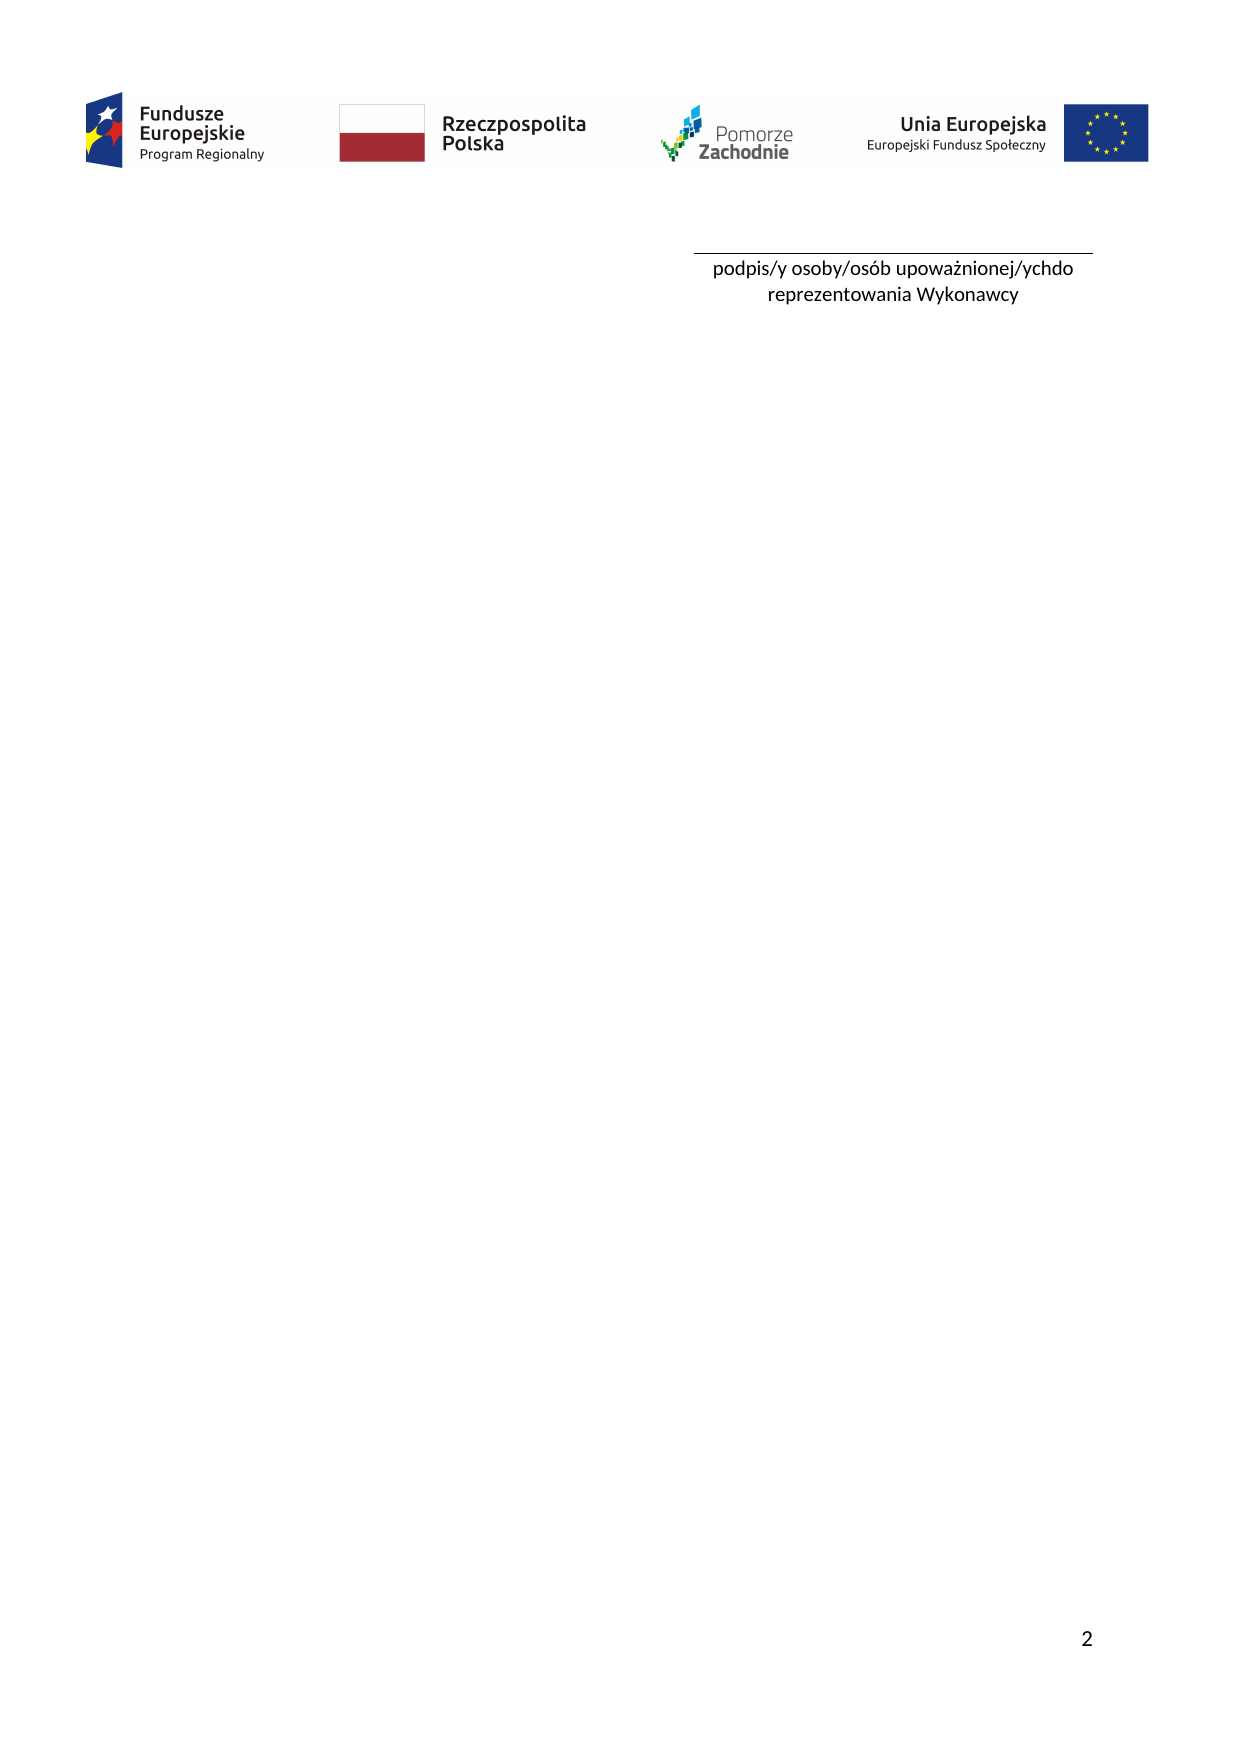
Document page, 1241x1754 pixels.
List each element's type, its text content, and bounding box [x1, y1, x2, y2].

text podpis/y osoby/osób upoważnionej/ychdo reprezentowania Wykonawcy [694, 254, 1093, 306]
picture [86, 92, 1149, 168]
